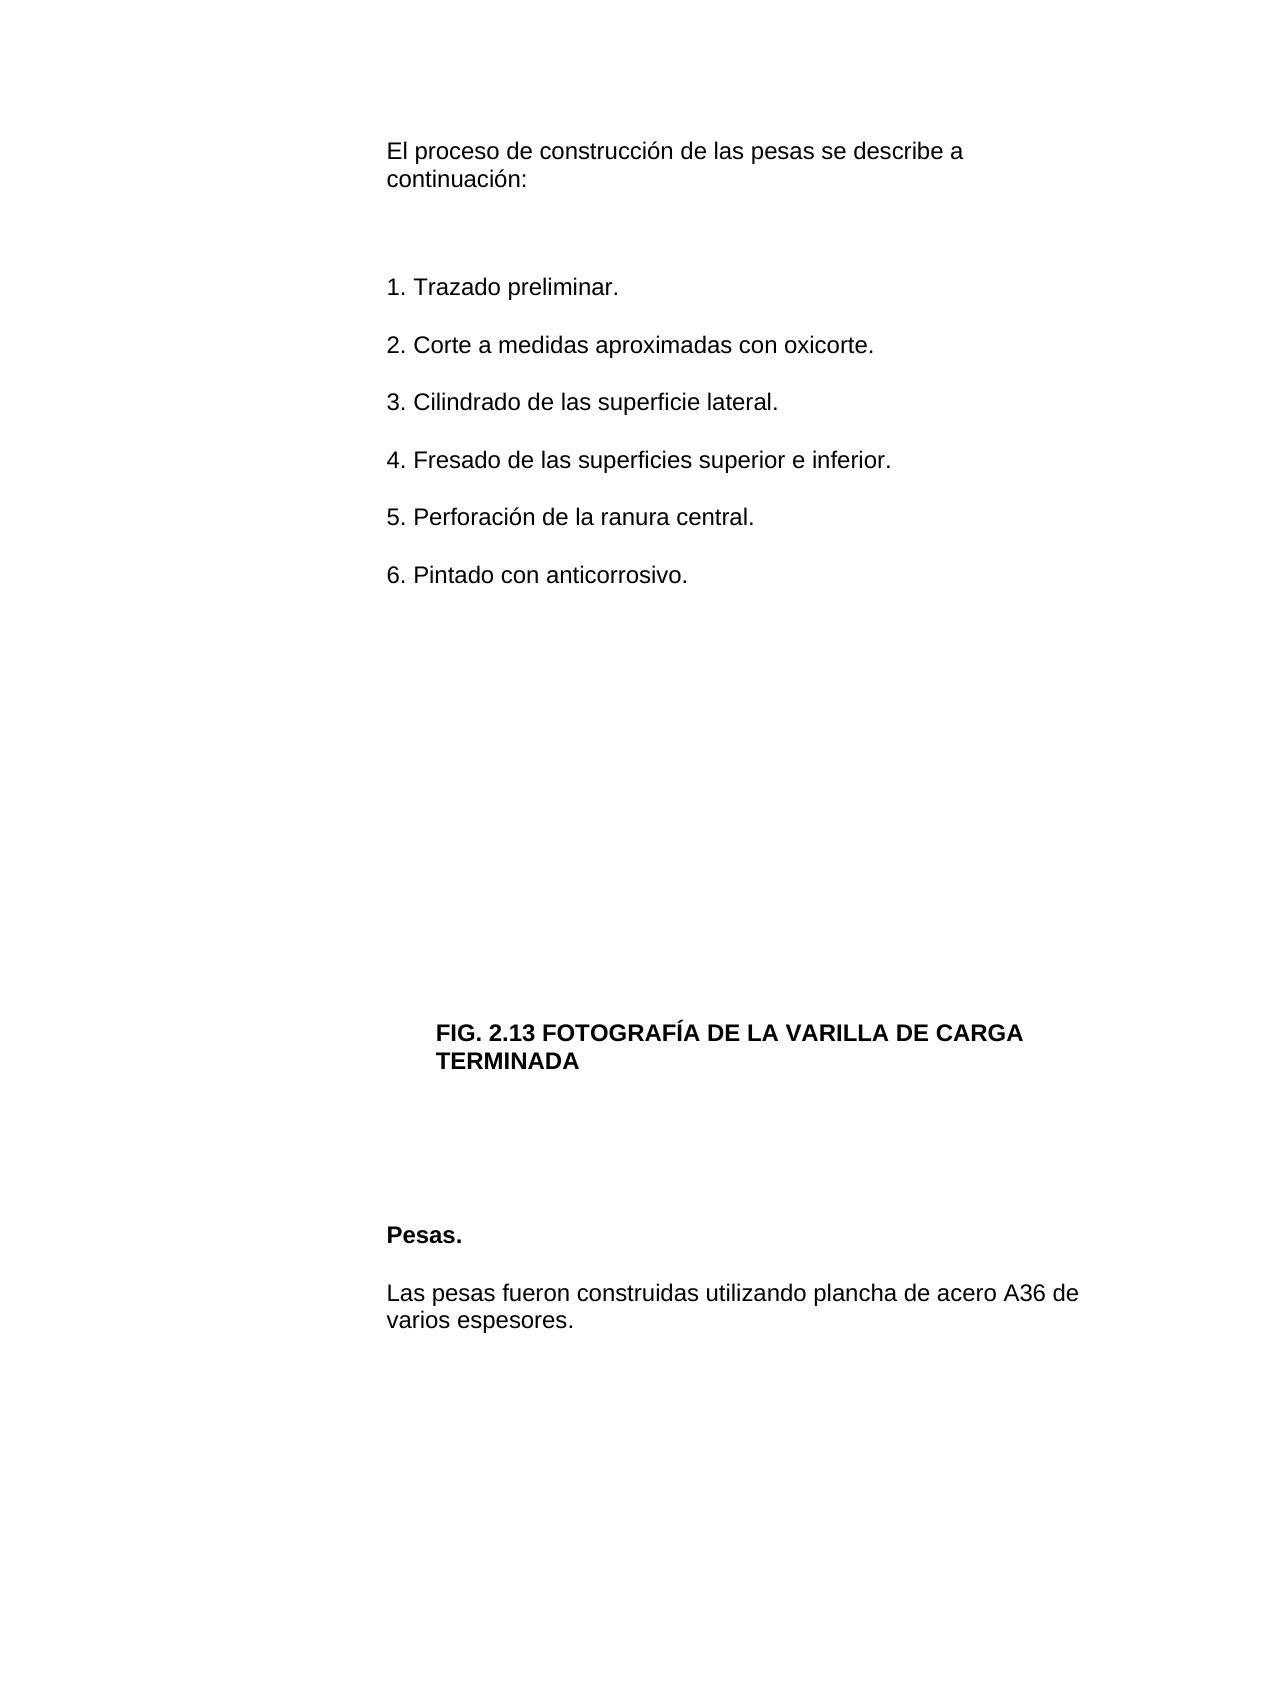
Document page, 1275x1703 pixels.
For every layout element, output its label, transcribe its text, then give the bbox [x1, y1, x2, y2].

text Las pesas fueron construidas utilizando plancha de acero A36 de varios espesores. [386, 1278, 1105, 1334]
text 3. Cilindrado de las superficie lateral. [386, 388, 813, 416]
text 1. Trazado preliminar. [386, 273, 646, 301]
text 2. Corte a medidas aproximadas con oxicorte. [386, 331, 913, 358]
text 4. Fresado de las superficies superior e inferior. [386, 446, 931, 473]
text FIG. 2.13 FOTOGRAFÍA DE LA VARILLA DE CARGA TERMINADA [436, 1019, 1055, 1074]
text 5. Perforación de la ranura central. [386, 503, 788, 531]
text El proceso de construcción de las pesas se describe a continuación: [386, 137, 1106, 192]
text 6. Pintado con anticorrosivo. [386, 561, 718, 588]
text Pesas. [386, 1221, 548, 1248]
